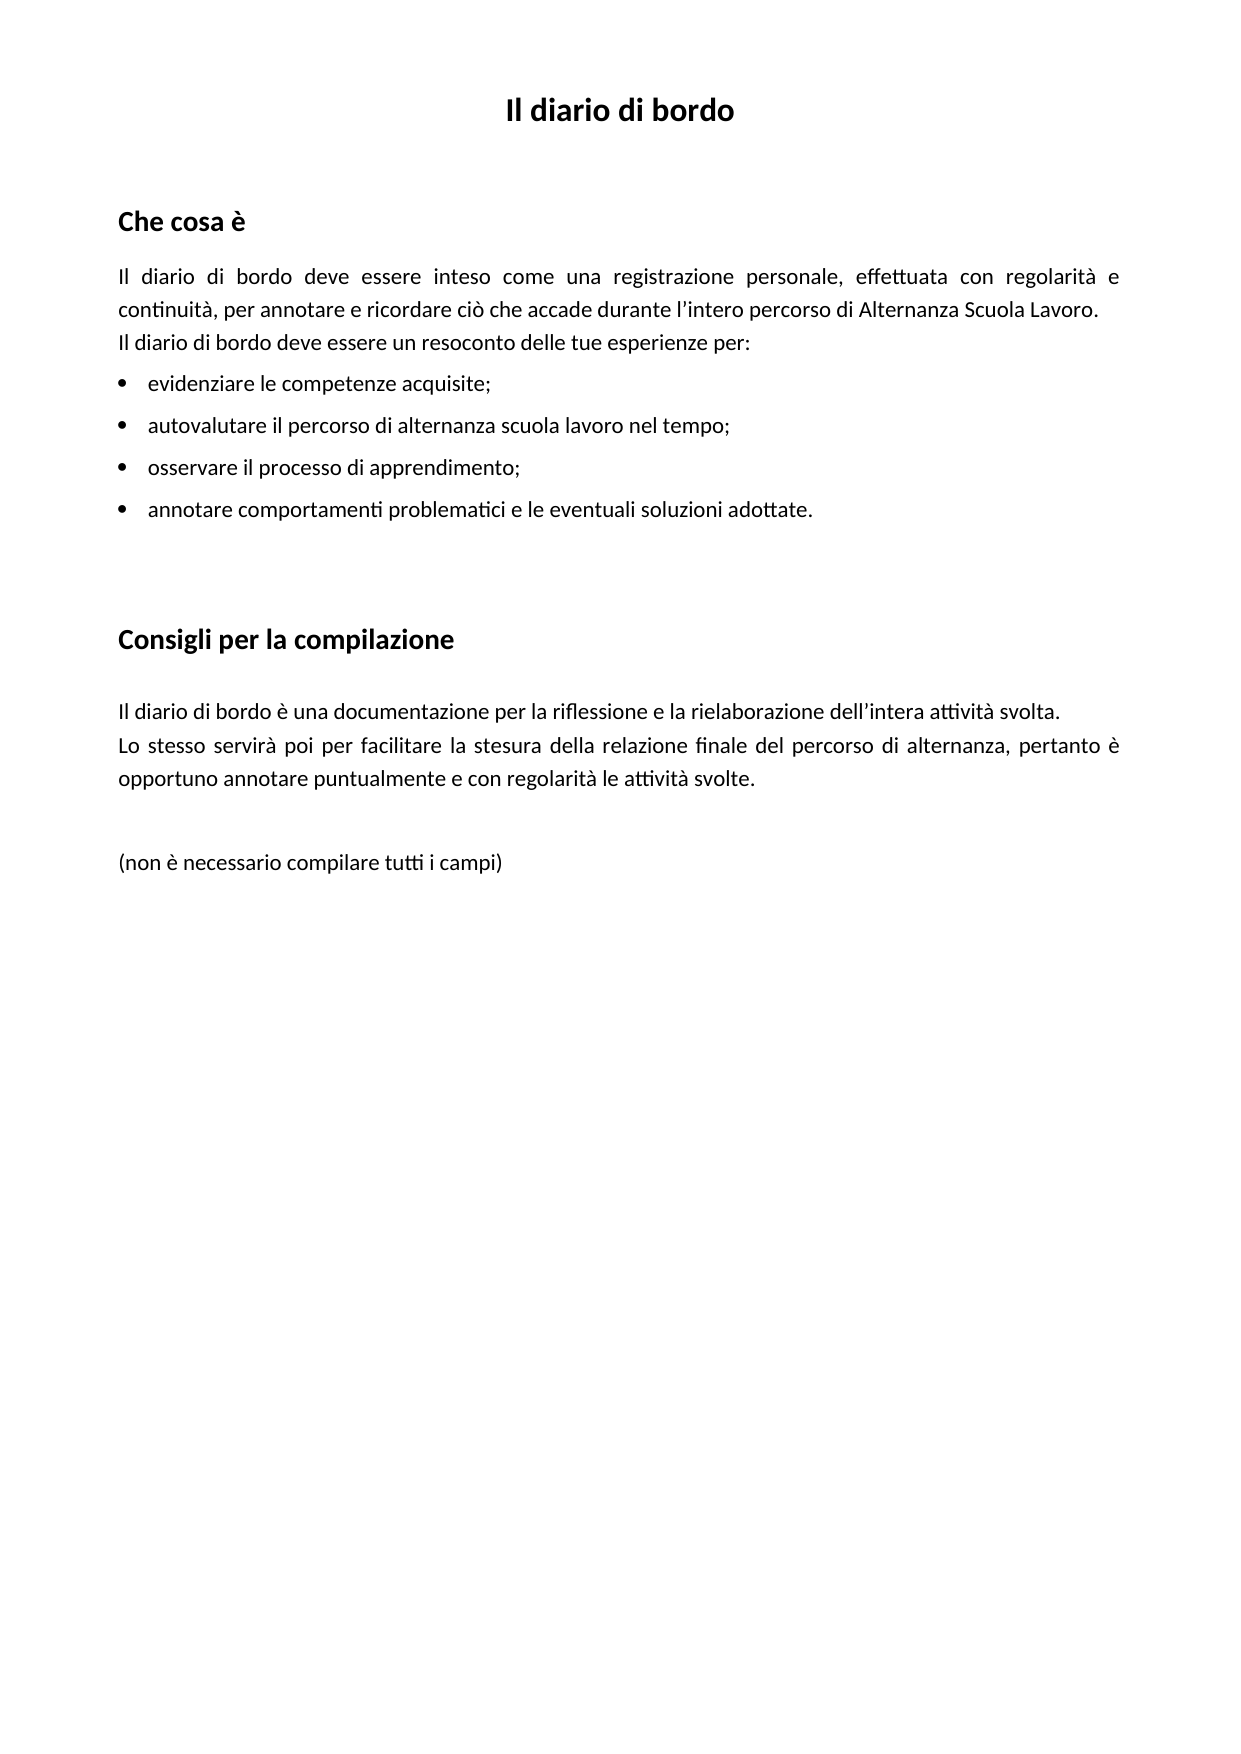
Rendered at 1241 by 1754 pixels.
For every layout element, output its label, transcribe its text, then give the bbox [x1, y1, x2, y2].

text Lo stesso servirà poi per facilitare la stesura della relazione finale del percorso di alternanza, pertanto è opportuno annotare puntualmente e con regolarità le attività svolte. [118, 726, 1122, 792]
text Il diario di bordo è una documentazione per la riflessione e la rielaborazione dell’intera attività svolta. [118, 692, 1122, 726]
text Il diario di bordo deve essere inteso come una registrazione personale, effettuata con regolarità e continuità, per annotare e ricordare ciò che accade durante l’intero percorso di Alternanza Scuola Lavoro. [118, 257, 1122, 323]
list autovalutare il percorso di alternanza scuola lavoro nel tempo; [118, 411, 1122, 439]
text Consigli per la compilazione [118, 621, 1122, 657]
text Il diario di bordo deve essere un resoconto delle tue esperienze per: [118, 323, 1122, 357]
list evidenziare le competenze acquisite; [118, 369, 1122, 397]
list annotare comportamenti problematici e le eventuali soluzioni adottate. [118, 495, 1122, 523]
text (non è necessario compilare tutti i campi) [118, 848, 1122, 876]
list osservare il processo di apprendimento; [118, 453, 1122, 481]
text Che cosa è [118, 203, 1122, 239]
text Il diario di bordo [118, 89, 1122, 129]
